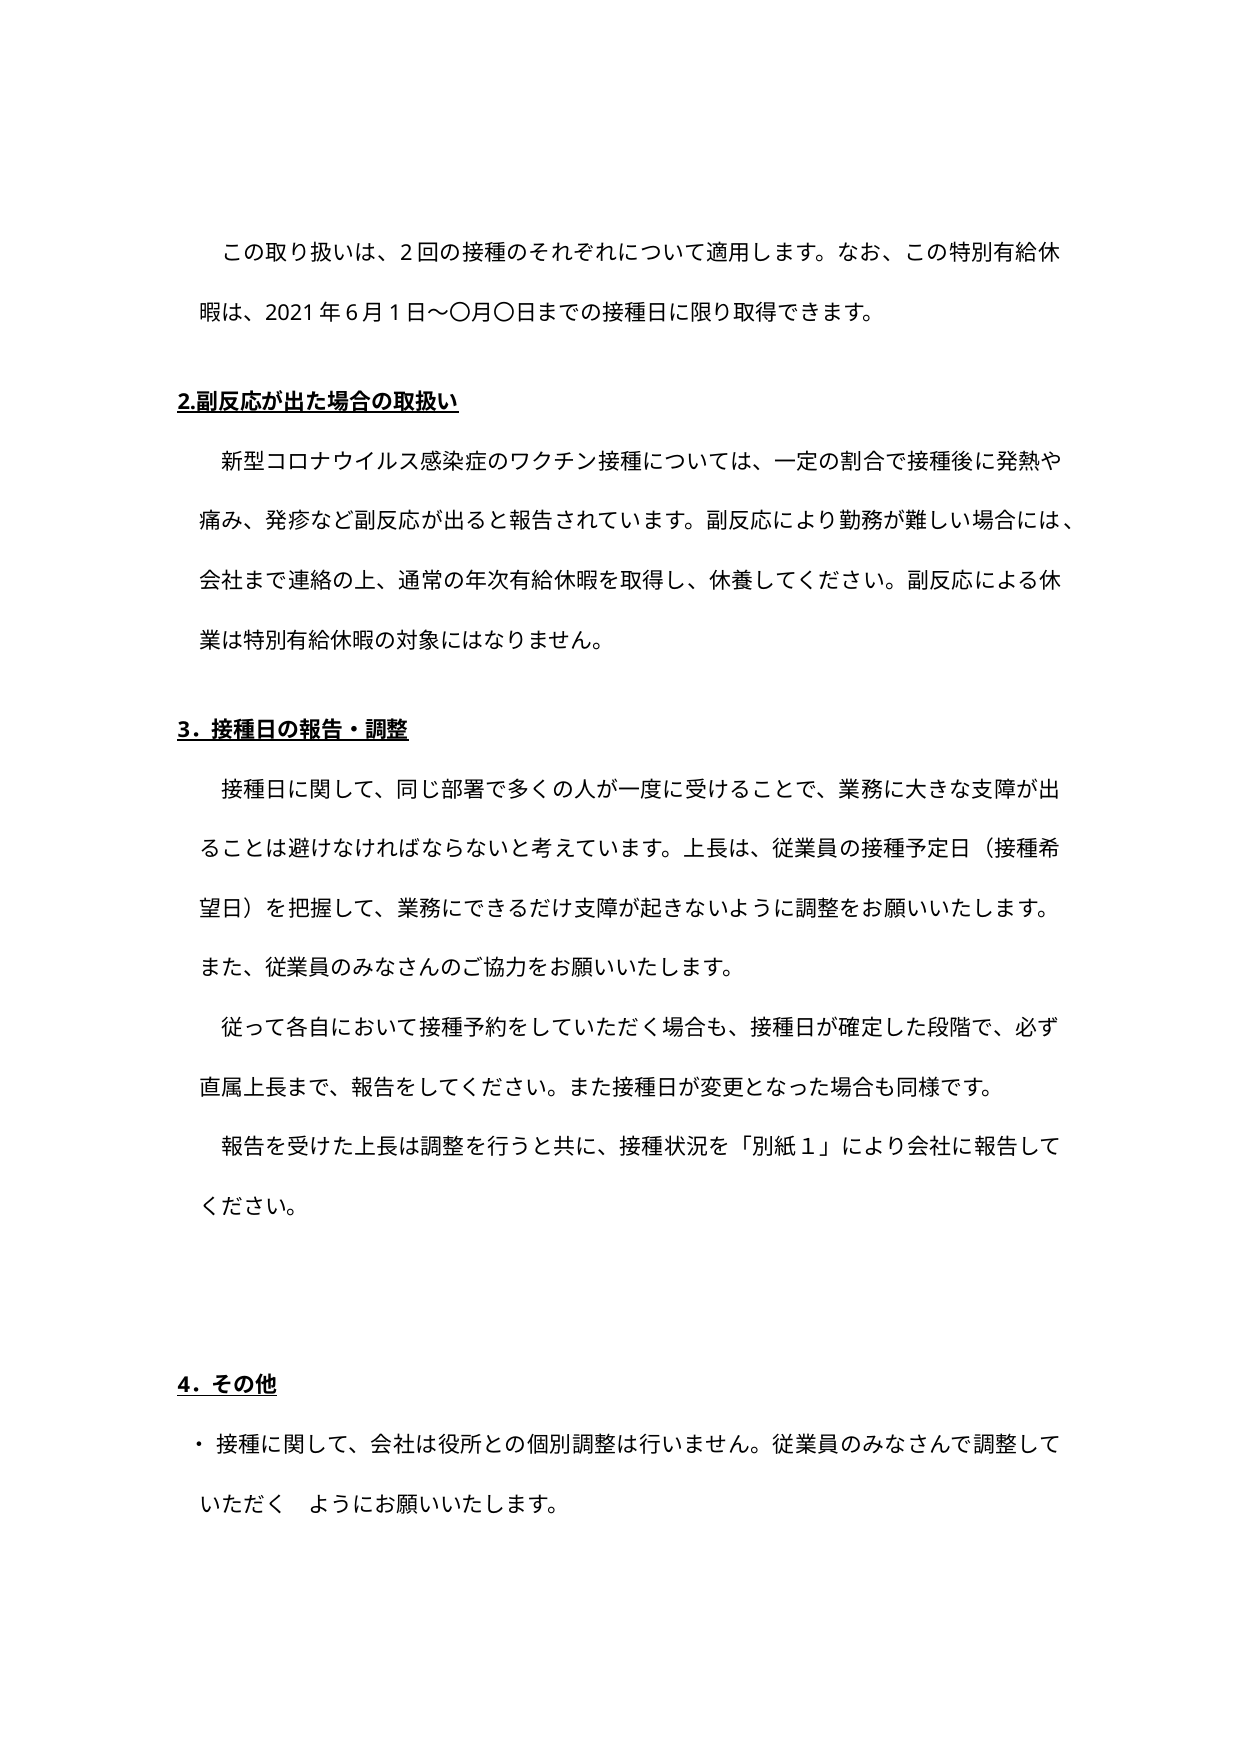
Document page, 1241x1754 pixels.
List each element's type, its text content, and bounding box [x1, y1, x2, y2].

text 4．その他 [177, 1353, 1063, 1413]
text この取り扱いは、2回の接種のそれぞれについて適用します。なお、この特別有給休暇は、2021年6月1日～〇月〇日までの接種日に限り取得できます。 [199, 221, 1063, 341]
text 接種日に関して、同じ部署で多くの人が一度に受けることで、業務に大きな支障が出ることは避けなければならないと考えています。上長は、従業員の接種予定日（接種希望日）を把握して、業務にできるだけ支障が起きないように調整をお願いいたします。また、従業員のみなさんのご協力をお願いいたします。 [199, 758, 1063, 996]
text ・ 接種に関して、会社は役所との個別調整は行いません。従業員のみなさんで調整していただく ようにお願いいたします。 [188, 1413, 1063, 1532]
text 報告を受けた上長は調整を行うと共に、接種状況を「別紙１」により会社に報告してください。 [199, 1115, 1063, 1234]
text 新型コロナウイルス感染症のワクチン接種については、一定の割合で接種後に発熱や痛み、発疹など副反応が出ると報告されています。副反応により勤務が難しい場合には、会社まで連絡の上、通常の年次有給休暇を取得し、休養してください。副反応による休業は特別有給休暇の対象にはなりません。 [199, 430, 1063, 668]
text 従って各自において接種予約をしていただく場合も、接種日が確定した段階で、必ず直属上長まで、報告をしてください。また接種日が変更となった場合も同様です。 [199, 996, 1063, 1115]
text 3．接種日の報告・調整 [177, 698, 1063, 758]
text 2.副反応が出た場合の取扱い [177, 370, 1063, 430]
